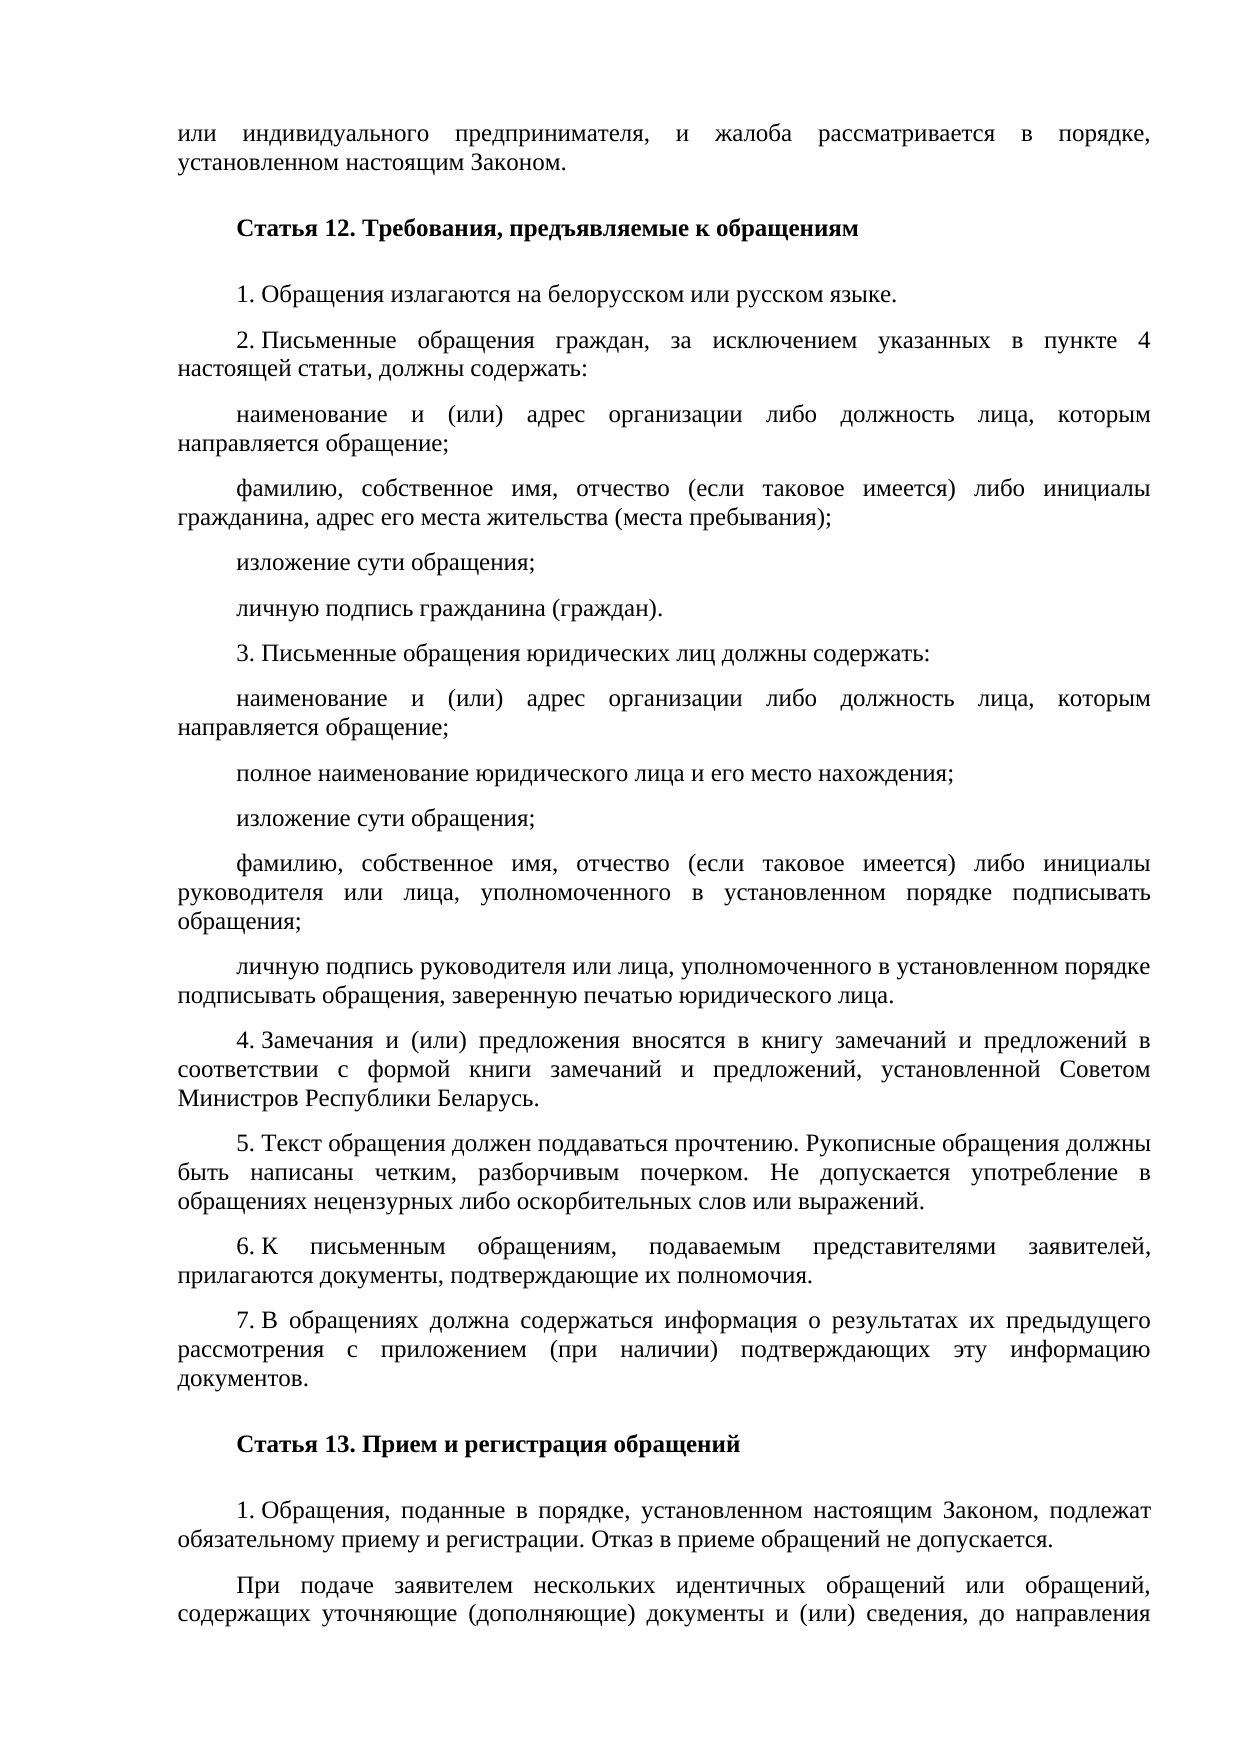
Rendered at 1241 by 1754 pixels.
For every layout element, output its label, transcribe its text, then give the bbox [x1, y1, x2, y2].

text личную подпись руководителя или лица, уполномоченного в установленном порядке подписывать обращения, заверенную печатью юридического лица. [177, 951, 1152, 1009]
text 7. В обращениях должна содержаться информация о результатах их предыдущего рассмотрения с приложением (при наличии) подтверждающих эту информацию документов. [177, 1306, 1152, 1392]
text изложение сути обращения; [177, 547, 1152, 576]
text Статья 12. Требования, предъявляемые к обращениям [236, 213, 1152, 242]
text 4. Замечания и (или) предложения вносятся в книгу замечаний и предложений в соответствии с формой книги замечаний и предложений, установленной Советом Министров Республики Беларусь. [177, 1026, 1152, 1112]
text 6. К письменным обращениям, подаваемым представителями заявителей, прилагаются документы, подтверждающие их полномочия. [177, 1231, 1152, 1289]
text Статья 13. Прием и регистрация обращений [236, 1429, 1152, 1458]
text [177, 118, 1152, 176]
text фамилию, собственное имя, отчество (если таковое имеется) либо инициалы руководителя или лица, уполномоченного в установленном порядке подписывать обращения; [177, 848, 1152, 935]
text 5. Текст обращения должен поддаваться прочтению. Рукописные обращения должны быть написаны четким, разборчивым почерком. Не допускается употребление в обращениях нецензурных либо оскорбительных слов или выражений. [177, 1128, 1152, 1215]
text фамилию, собственное имя, отчество (если таковое имеется) либо инициалы гражданина, адрес его места жительства (места пребывания); [177, 473, 1152, 531]
text полное наименование юридического лица и его место нахождения; [177, 758, 1152, 786]
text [177, 1570, 1152, 1627]
text 3. Письменные обращения юридических лиц должны содержать: [177, 638, 1152, 667]
text наименование и (или) адрес организации либо должность лица, которым направляется обращение; [177, 683, 1152, 741]
text 2. Письменные обращения граждан, за исключением указанных в пункте 4 настоящей статьи, должны содержать: [177, 325, 1152, 382]
text изложение сути обращения; [177, 803, 1152, 832]
text 1. Обращения излагаются на белорусском или русском языке. [177, 279, 1152, 308]
text 1. Обращения, поданные в порядке, установленном настоящим Законом, подлежат обязательному приему и регистрации. Отказ в приеме обращений не допускается. [177, 1496, 1152, 1553]
text наименование и (или) адрес организации либо должность лица, которым направляется обращение; [177, 399, 1152, 456]
text личную подпись гражданина (граждан). [177, 593, 1152, 621]
